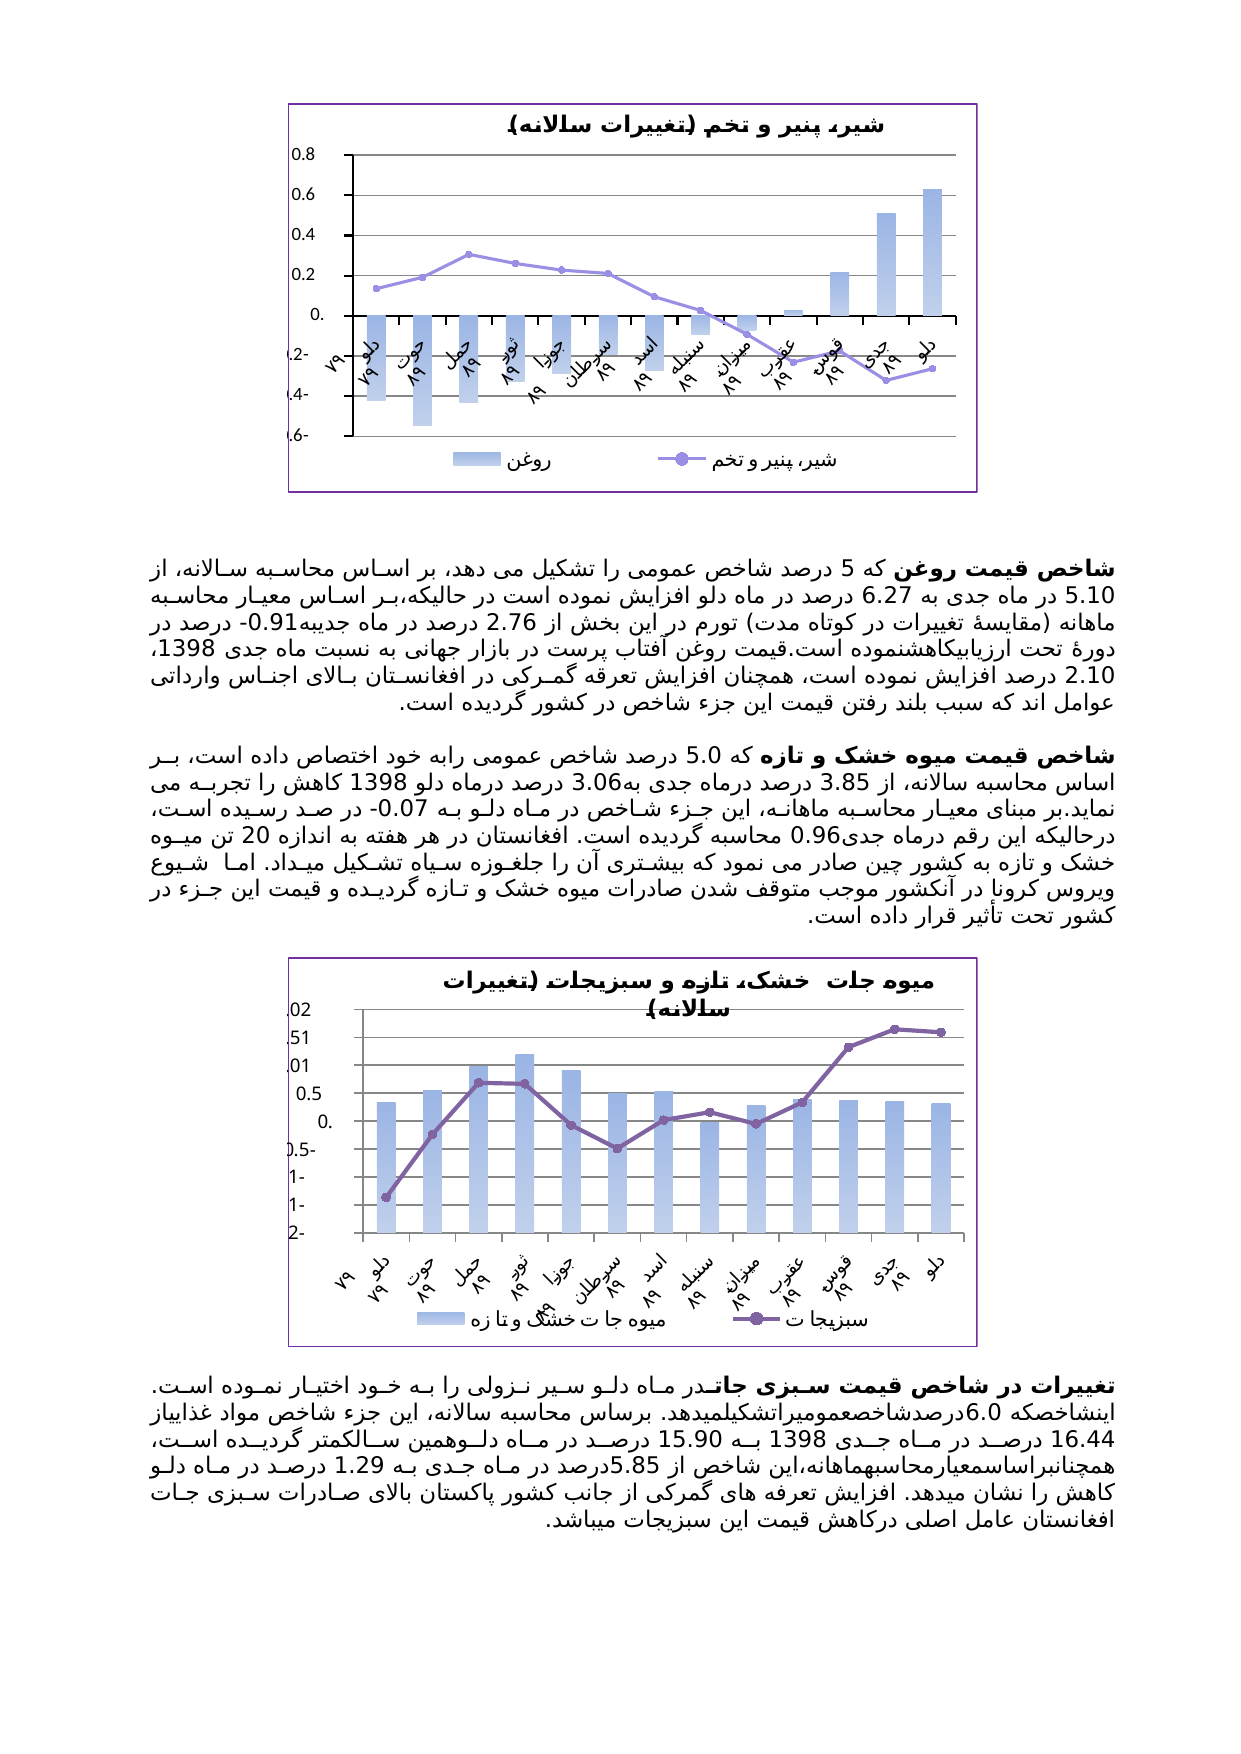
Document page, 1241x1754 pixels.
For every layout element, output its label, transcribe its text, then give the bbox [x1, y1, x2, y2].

text شاخص قیمت روغن که 5 درصد شاخص عمومی را تشکیل می دهد، بر اساس محاسبه سالانه، از5.10 در ماه جدی به 6.27 درصد در ماه دلو افزایش نموده است در حالیکه،بر اساس معیار محاسبه ماهانه (مقایسۀ تغییرات در کوتاه مدت) تورم در این بخش از 2.76 درصد در ماه جدیبه0.91- درصد در دورۀ تحت ارزیابیکاهشنموده است.قیمت روغن آفتاب پرست در بازار جهانی به نسبت ماه جدی 1398، 2.10 درصد افزایش نموده است، همچنان افزایش تعرقه گمرکی در افغانستان بالای اجناس وارداتی عوامل اند که سبب بلند رفتن قیمت این جزء شاخص در کشور گردیده است. [150, 556, 1116, 716]
text شاخص قیمت میوه خشک و تازه که 5.0 درصد شاخص عمومی رابه خود اختصاص داده است، بر اساس محاسبه سالانه، از 3.85 درصد درماه جدی به3.06 درصد درماه دلو 1398 کاهش را تجربه می نماید.بر مبنای معیار محاسبه ماهانه، این جزء شاخص در ماه دلو به 0.07- در صد رسیده است، درحالیکه این رقم درماه جدی0.96 محاسبه گردیده است. افغانستان در هر هفته به اندازه 20 تن میوه خشک و تازه به کشور چین صادر می نمود که بیشتری آن را جلغوزه سیاه تشکیل میداد. اما شیوع ویروس کرونا در آنکشور موجب متوقف شدن صادرات میوه خشک و تازه گردیده و قیمت این جزء در کشور تحت تأثیر قرار داده است. [150, 742, 1116, 929]
text تغییرات در شاخص قیمت سبزی جاتدر ماه دلو سیر نزولی را به خود اختیار نموده است. اینشاخصکه 6.0درصدشاخصعمومیراتشکیلمیدهد. برساس محاسبه سالانه، این جزء شاخص مواد غذاییاز16.44 درصد در ماه جدی 1398 به 15.90 درصد در ماه دلوهمین سالکمتر گردیده است، همچنانبراساسمعیارمحاسبهماهانه،این شاخص از 5.85درصد در ماه جدی به 1.29 درصد در ماه دلو کاهش را نشان میدهد. افزایش تعرفه های گمرکی از جانب کشور پاکستان بالای صادرات سبزی جات افغانستان عامل اصلی درکاهش قیمت این سبزیجات میباشد. [150, 1372, 1116, 1532]
